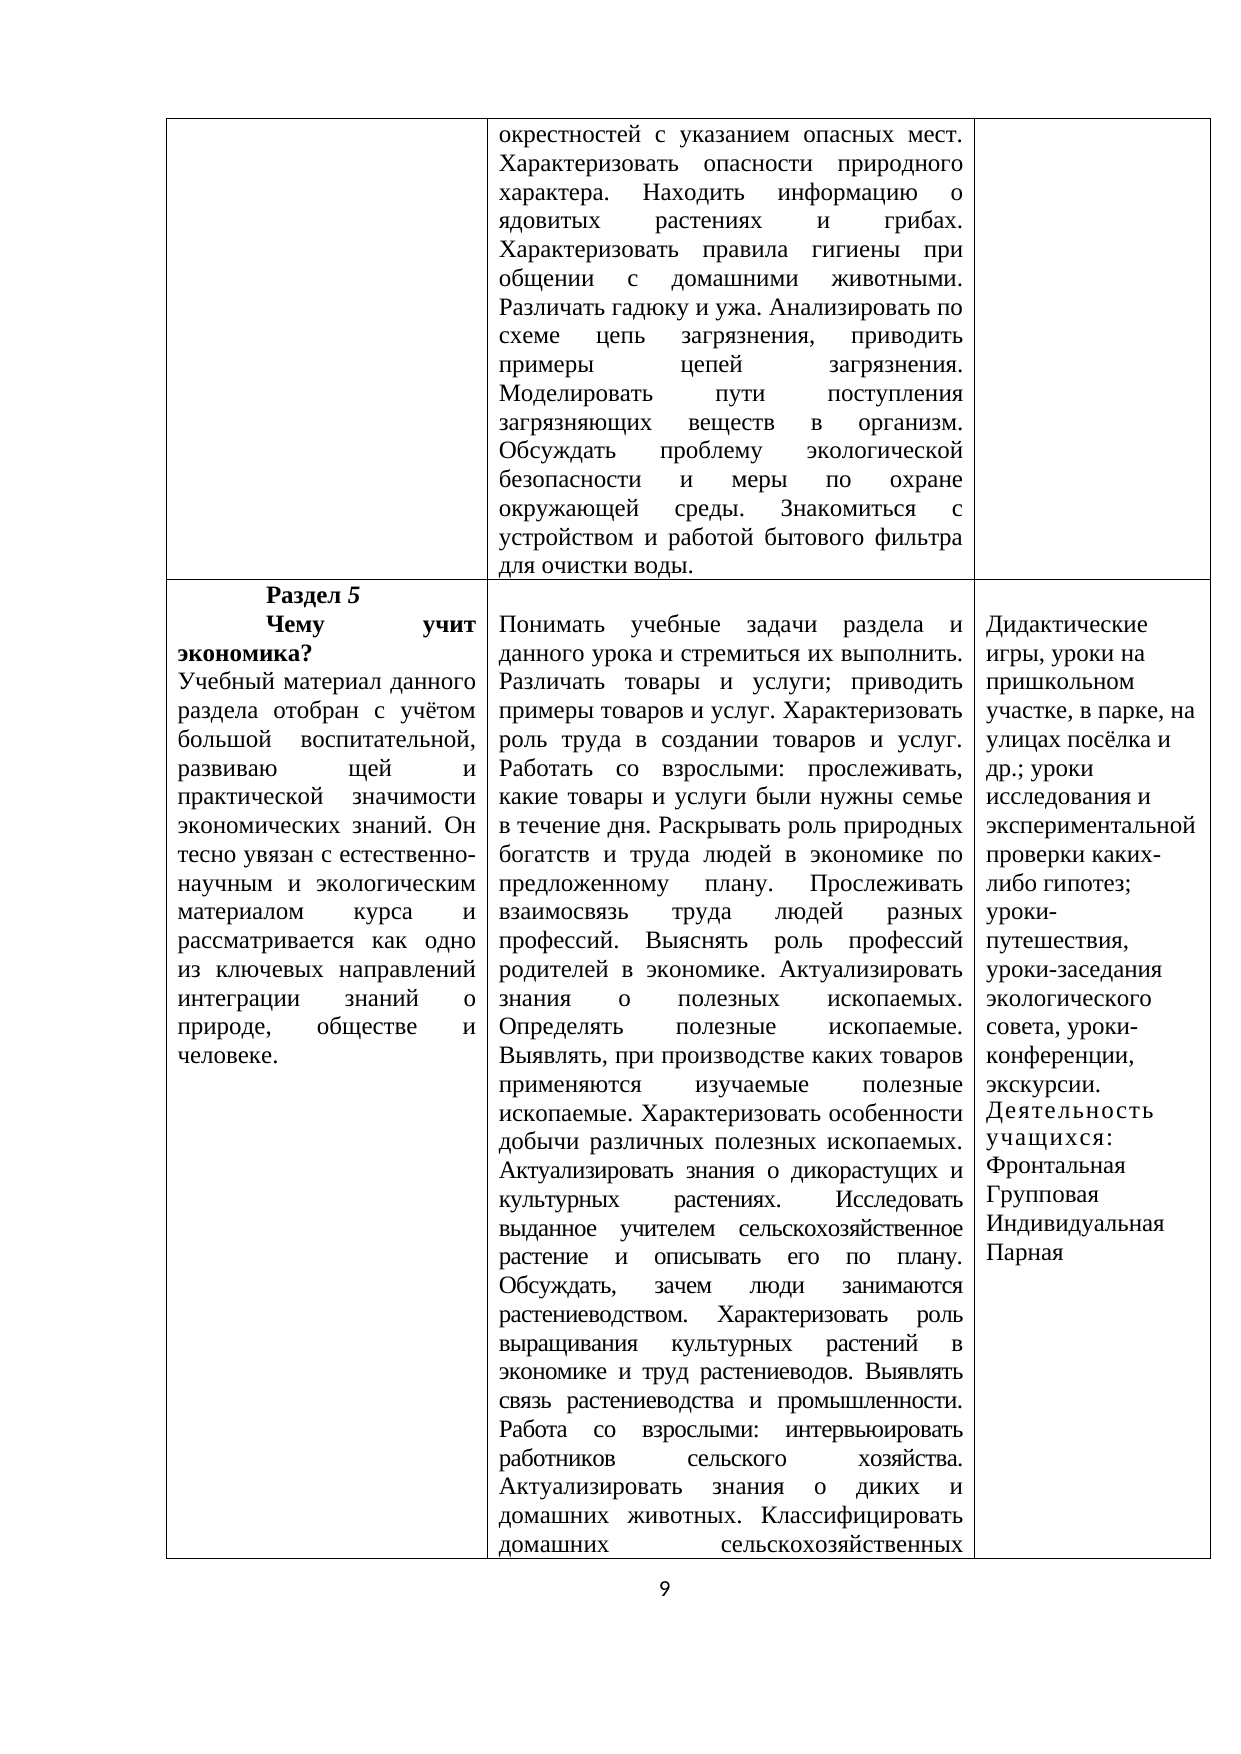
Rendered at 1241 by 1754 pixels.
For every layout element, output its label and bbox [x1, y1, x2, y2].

table_cell [975, 580, 1210, 1558]
table_cell [488, 119, 974, 579]
table_cell [488, 580, 974, 1558]
table_cell [167, 580, 487, 1558]
table_cell [975, 119, 1210, 579]
table_cell [167, 119, 487, 579]
